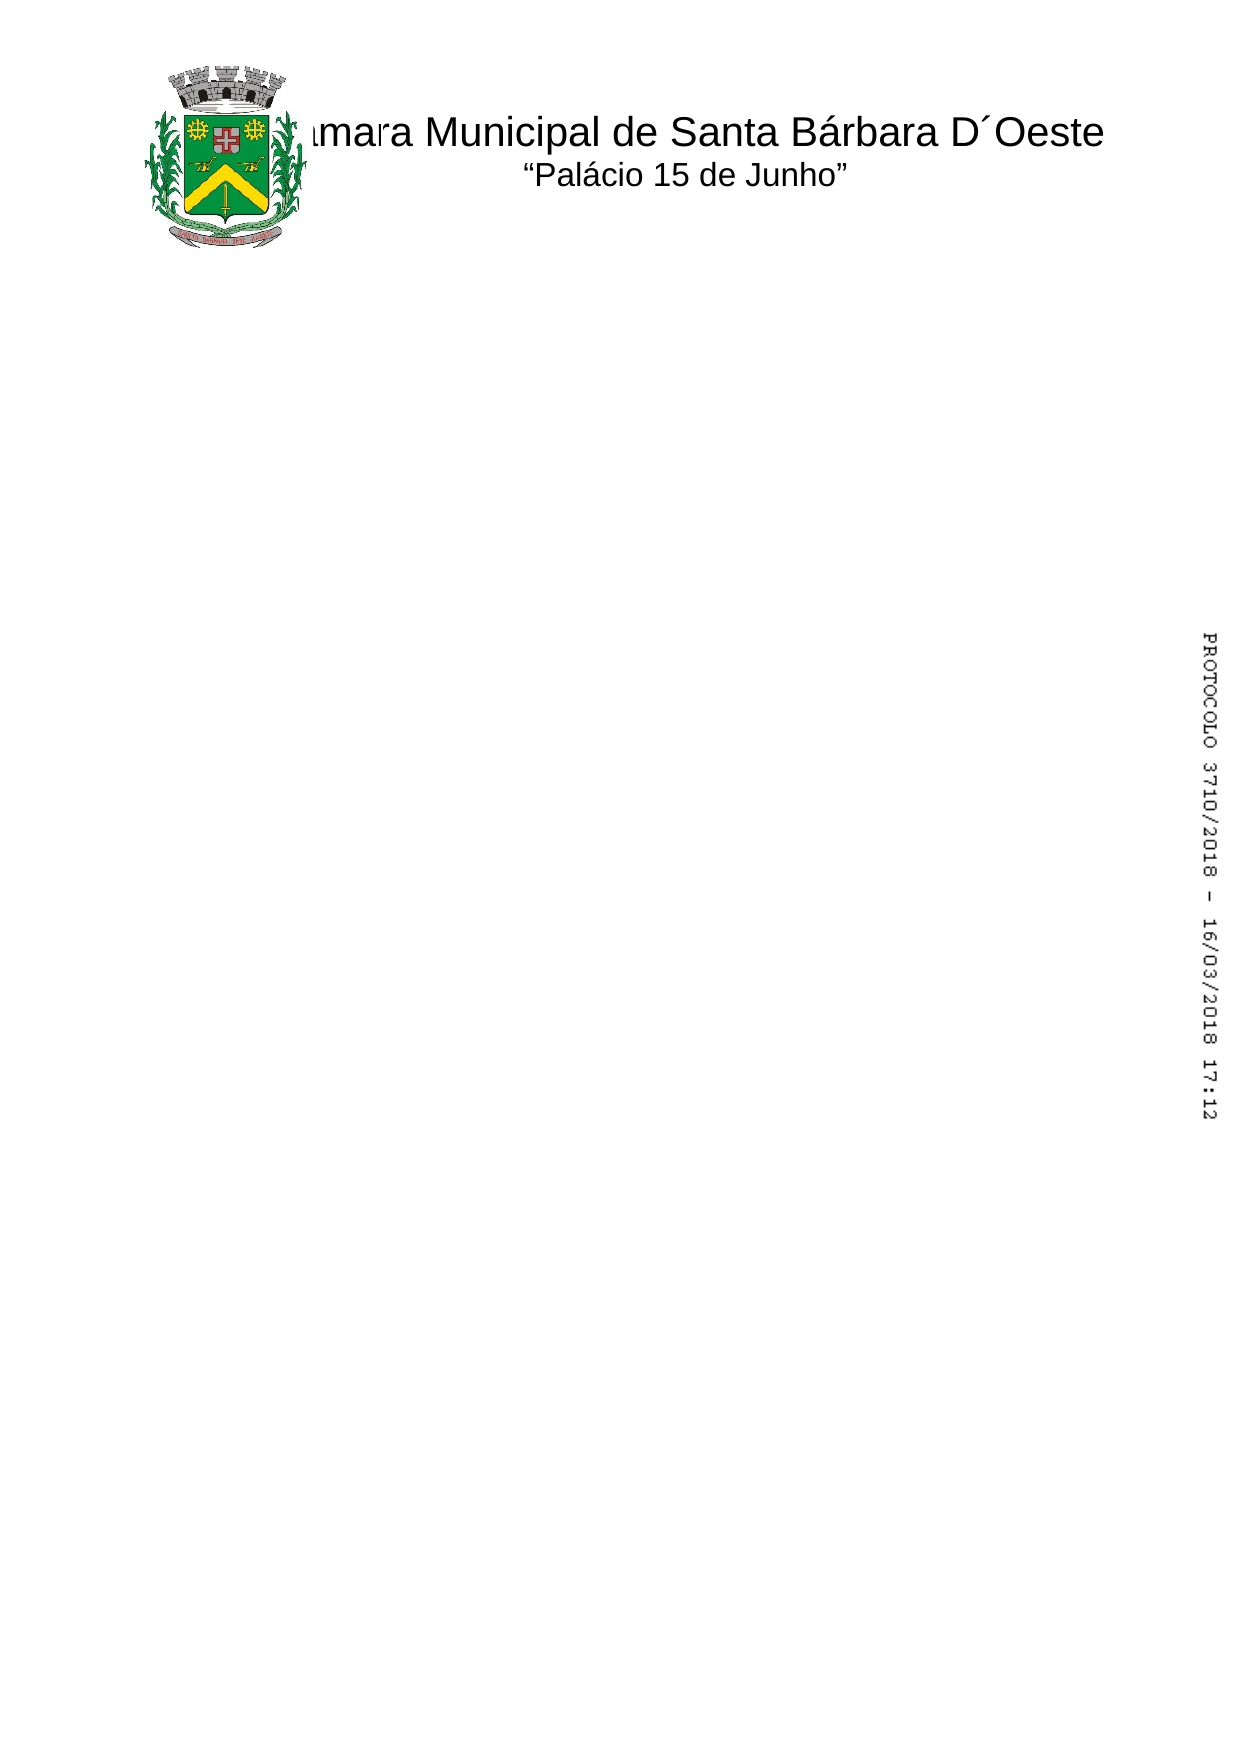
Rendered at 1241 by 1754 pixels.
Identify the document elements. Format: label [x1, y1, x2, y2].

picture [144, 66, 314, 255]
picture [1177, 629, 1241, 1125]
